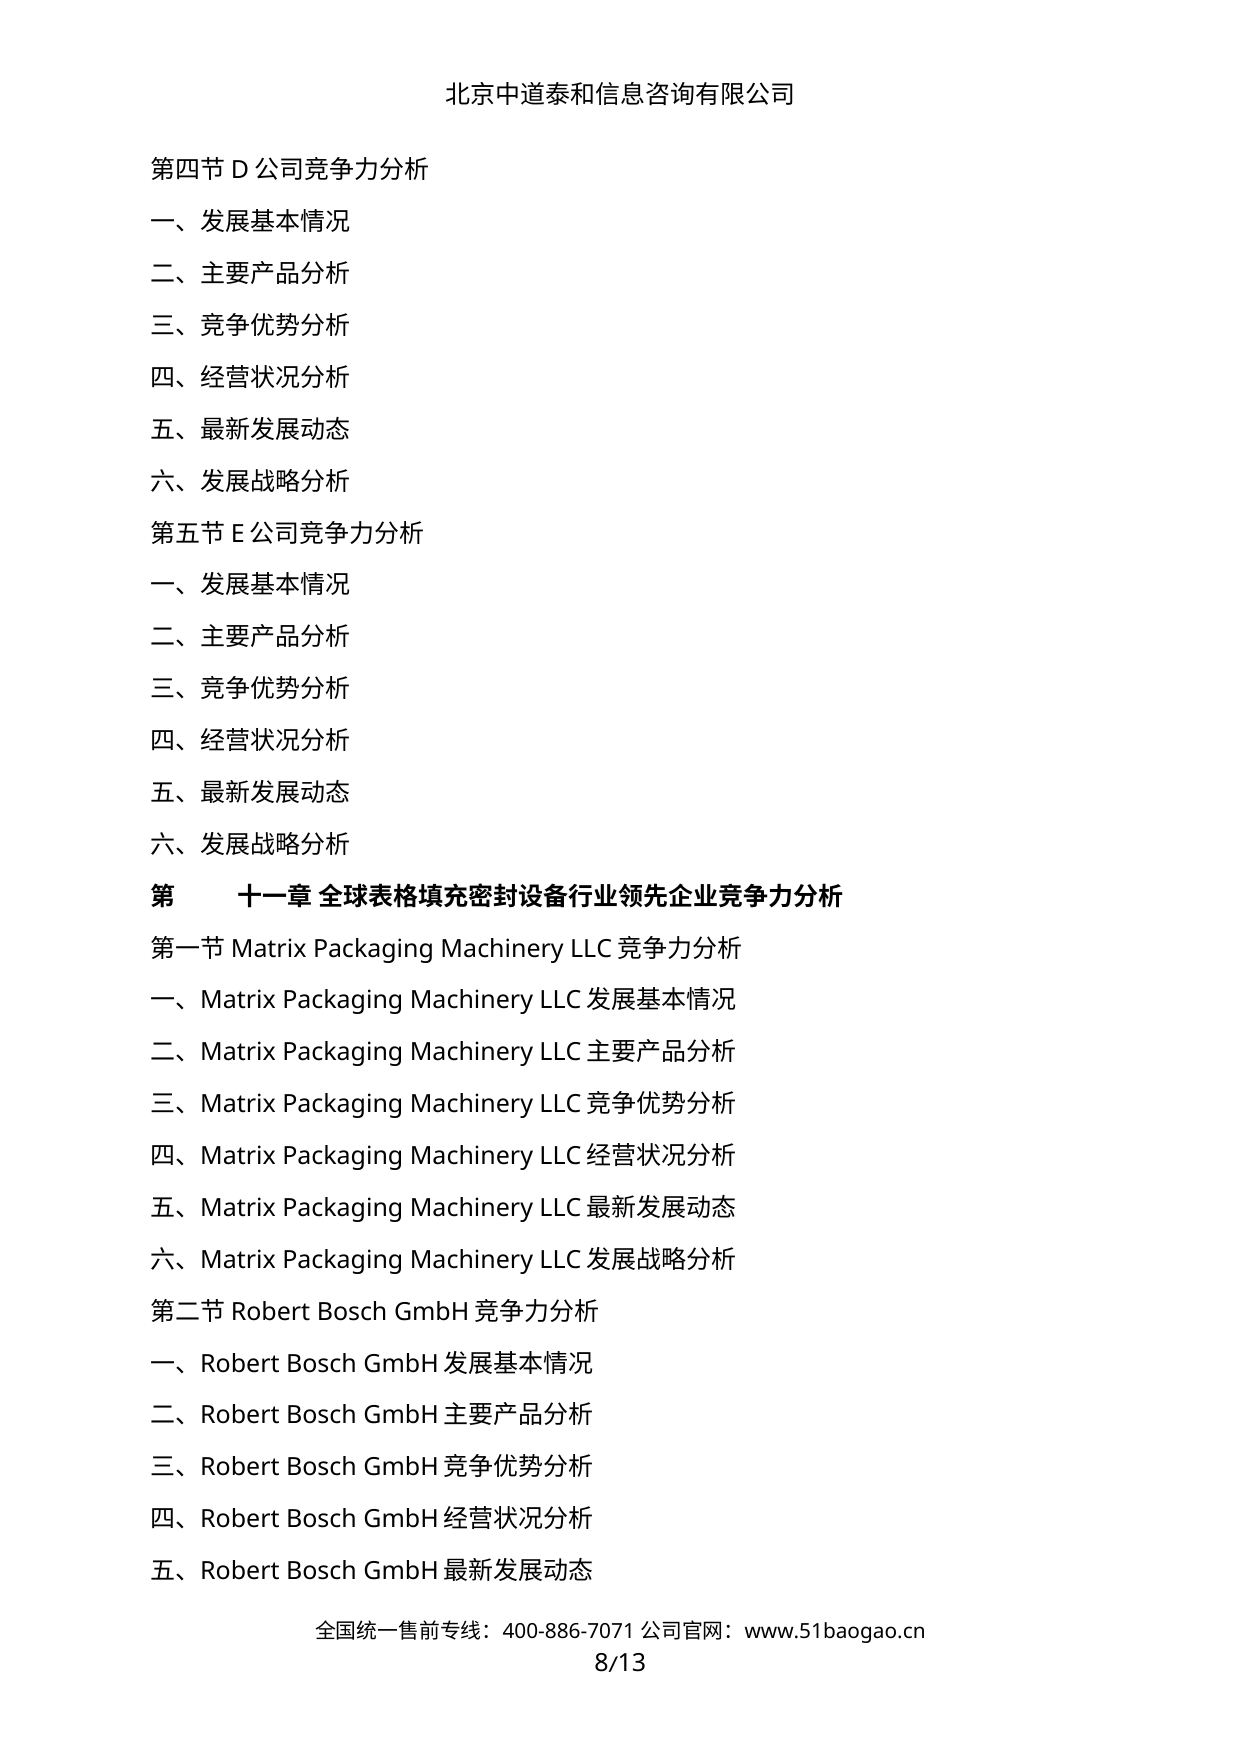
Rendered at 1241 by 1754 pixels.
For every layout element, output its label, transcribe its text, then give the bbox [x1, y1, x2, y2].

text 四、Matrix Packaging Machinery LLC经营状况分析 [150, 1136, 1090, 1172]
text 四、经营状况分析 [150, 721, 1090, 757]
text 第一节 Matrix Packaging Machinery LLC竞争力分析 [150, 928, 1090, 964]
text 五、Matrix Packaging Machinery LLC最新发展动态 [150, 1187, 1090, 1224]
text 三、竞争优势分析 [150, 669, 1090, 705]
text 四、经营状况分析 [150, 357, 1090, 394]
text 第 十一章 全球表格填充密封设备行业领先企业竞争力分析 [150, 876, 1090, 912]
text 三、Matrix Packaging Machinery LLC竞争优势分析 [150, 1084, 1090, 1120]
text 二、主要产品分析 [150, 254, 1090, 290]
text 二、主要产品分析 [150, 617, 1090, 653]
text 六、Matrix Packaging Machinery LLC发展战略分析 [150, 1239, 1090, 1276]
text 第二节 Robert Bosch GmbH竞争力分析 [150, 1291, 1090, 1327]
text 一、发展基本情况 [150, 202, 1090, 238]
text 五、最新发展动态 [150, 772, 1090, 809]
text 第四节 D公司竞争力分析 [150, 150, 1090, 186]
text 五、最新发展动态 [150, 409, 1090, 446]
text 六、发展战略分析 [150, 824, 1090, 861]
text 四、Robert Bosch GmbH经营状况分析 [150, 1499, 1090, 1535]
text 二、Robert Bosch GmbH主要产品分析 [150, 1395, 1090, 1431]
text 三、竞争优势分析 [150, 306, 1090, 342]
text 一、Matrix Packaging Machinery LLC发展基本情况 [150, 980, 1090, 1016]
text 一、Robert Bosch GmbH发展基本情况 [150, 1343, 1090, 1379]
text 五、Robert Bosch GmbH最新发展动态 [150, 1551, 1090, 1587]
text 二、Matrix Packaging Machinery LLC主要产品分析 [150, 1032, 1090, 1068]
text 六、发展战略分析 [150, 461, 1090, 497]
text 第五节 E公司竞争力分析 [150, 513, 1090, 549]
text 一、发展基本情况 [150, 565, 1090, 601]
text 三、Robert Bosch GmbH竞争优势分析 [150, 1447, 1090, 1483]
